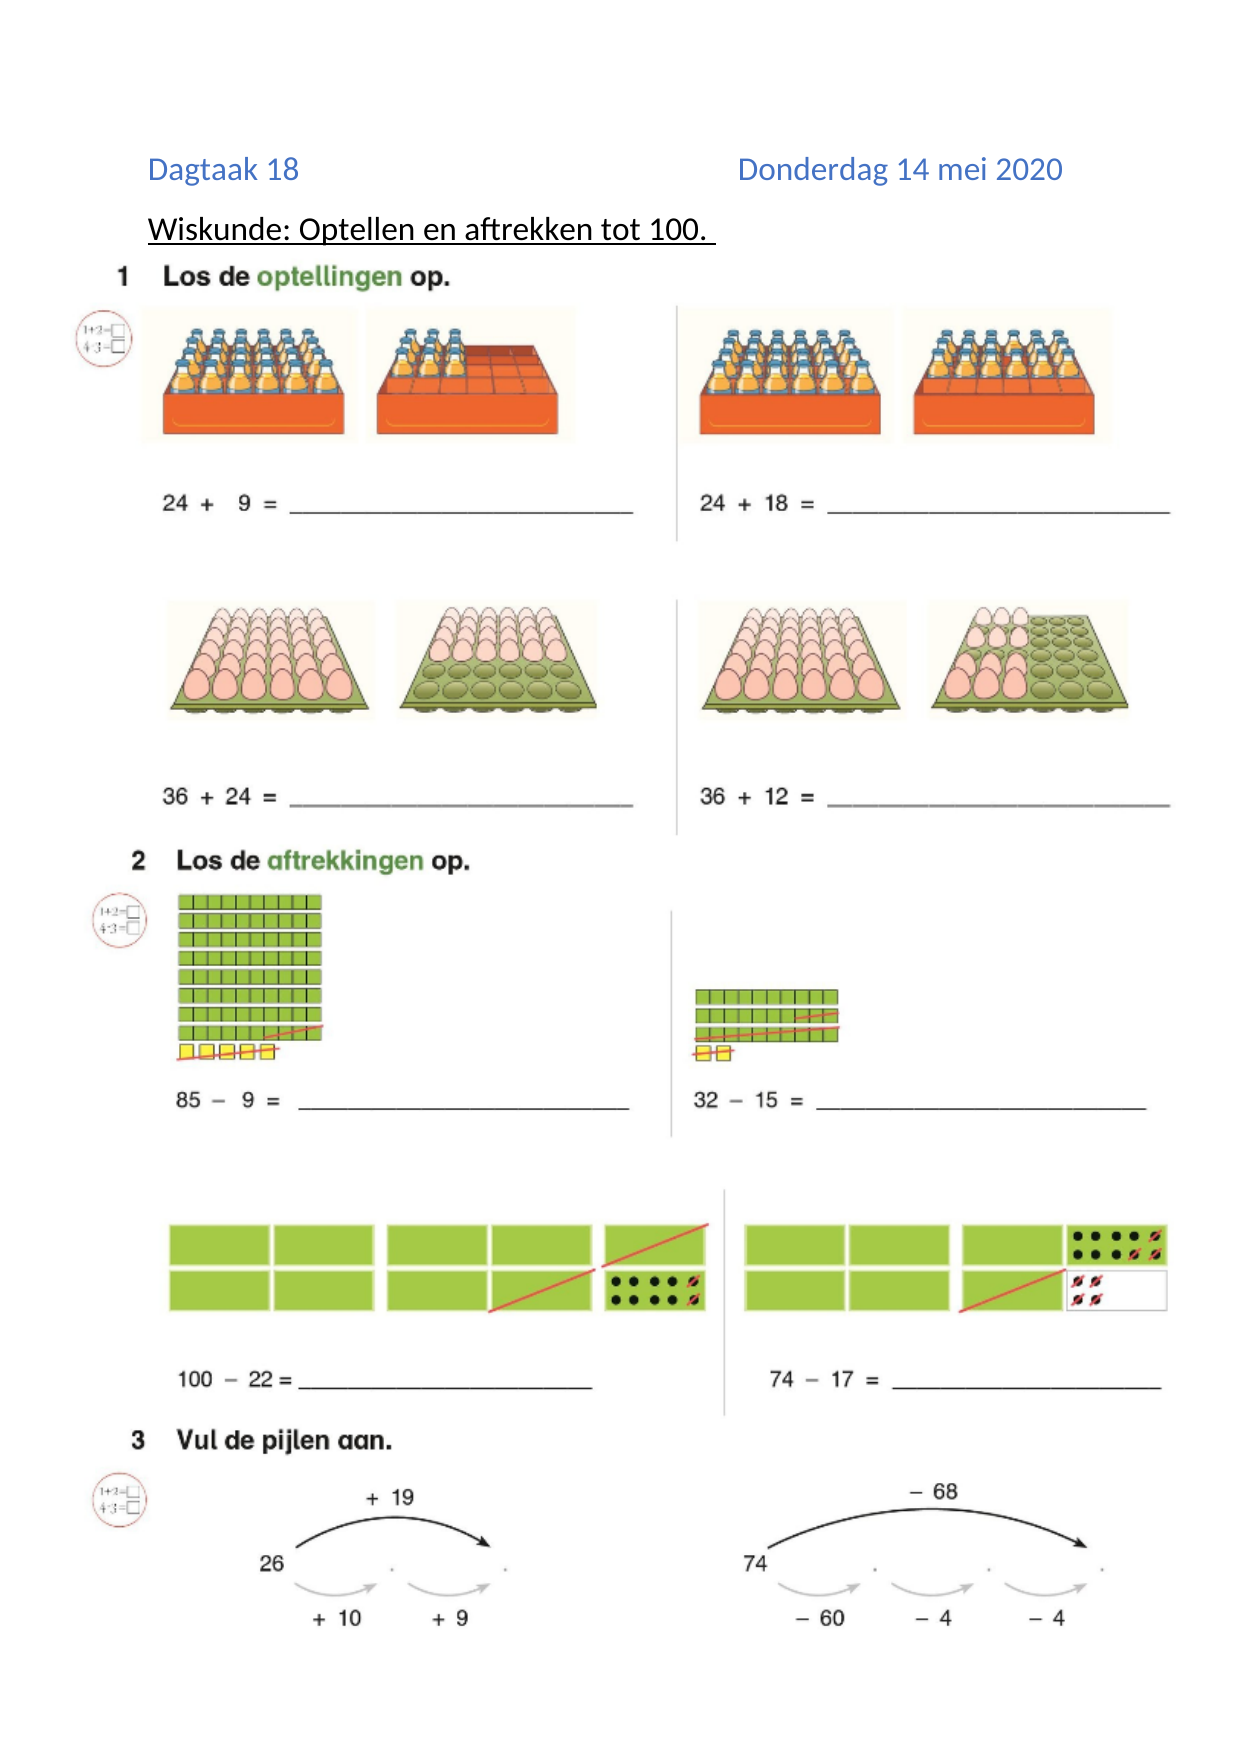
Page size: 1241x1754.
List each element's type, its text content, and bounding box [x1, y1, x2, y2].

picture [81, 844, 1193, 1654]
picture [70, 257, 1188, 840]
text Wiskunde: Optellen en aftrekken tot 100. [148, 208, 1093, 249]
text Dagtaak 18 Donderdag 14 mei 2020 [148, 148, 1093, 188]
